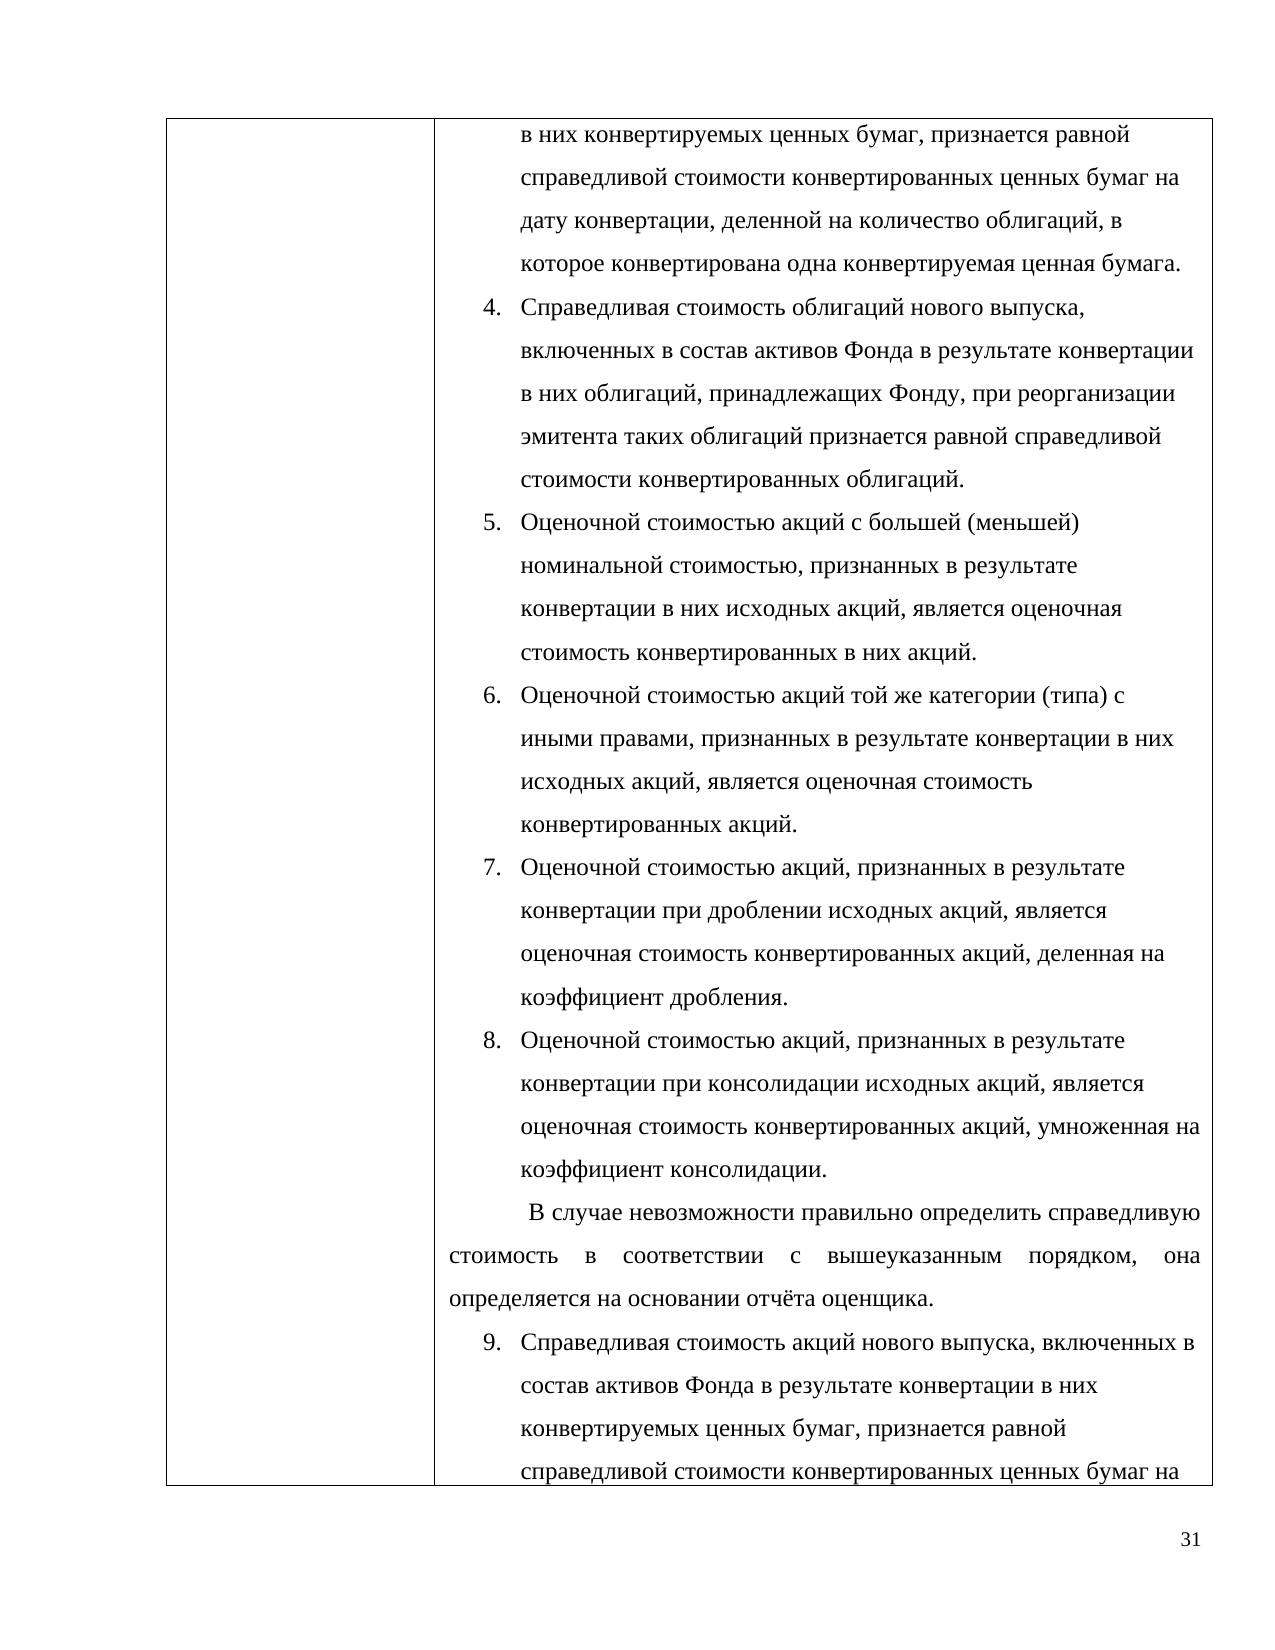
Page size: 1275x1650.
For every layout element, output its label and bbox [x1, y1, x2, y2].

table_cell [167, 119, 434, 1485]
table_cell [435, 119, 1212, 1485]
